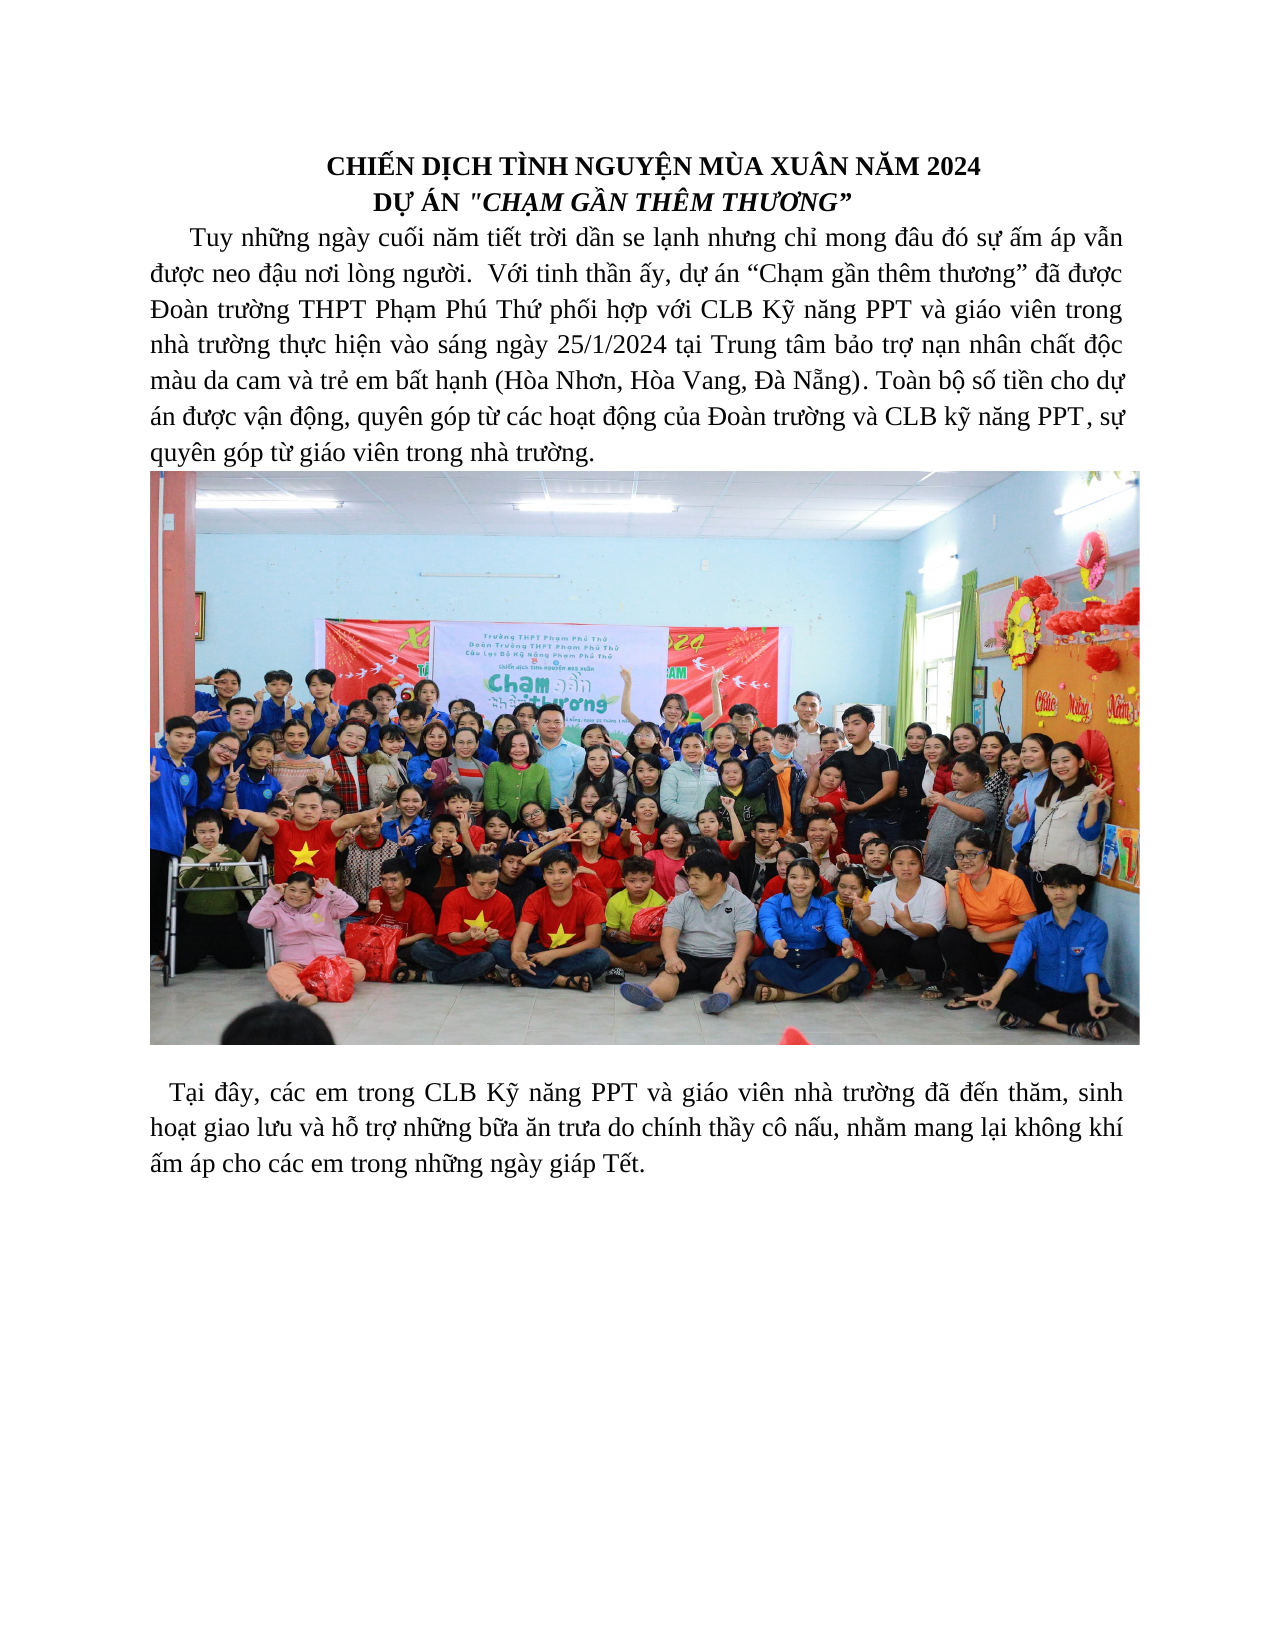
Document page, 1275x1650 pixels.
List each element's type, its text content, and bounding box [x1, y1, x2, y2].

picture [150, 471, 1140, 1045]
text Tuy những ngày cuối năm tiết trời dần se lạnh nhưng chỉ mong đâu đó sự ấm áp vẫn được neo đậu nơi lòng người. Với tinh thần ấy, dự án “Chạm gần thêm thương” đã được Đoàn trường THPT Phạm Phú Thứ phối hợp với CLB Kỹ năng PPT và giáo viên trong nhà trường thực hiện vào sáng ngày 25/1/2024 tại Trung tâm bảo trợ nạn nhân chất độc màu da cam và trẻ em bất hạnh (Hòa Nhơn, Hòa Vang, Đà Nẵng). Toàn bộ số tiền cho dự án được vận động, quyên góp từ các hoạt động của Đoàn trường và CLB kỹ năng PPT, sự quyên góp từ giáo viên trong nhà trường. [150, 221, 1125, 467]
text DỰ ÁN "CHẠM GẦN THÊM THƯƠNG” [150, 186, 1125, 217]
text Tại đây, các em trong CLB Kỹ năng PPT và giáo viên nhà trường đã đến thăm, sinh hoạt giao lưu và hỗ trợ những bữa ăn trưa do chính thầy cô nấu, nhằm mang lại không khí ấm áp cho các em trong những ngày giáp Tết. [150, 1076, 1125, 1178]
text CHIẾN DỊCH TÌNH NGUYỆN MÙA XUÂN NĂM 2024 [150, 150, 1125, 181]
